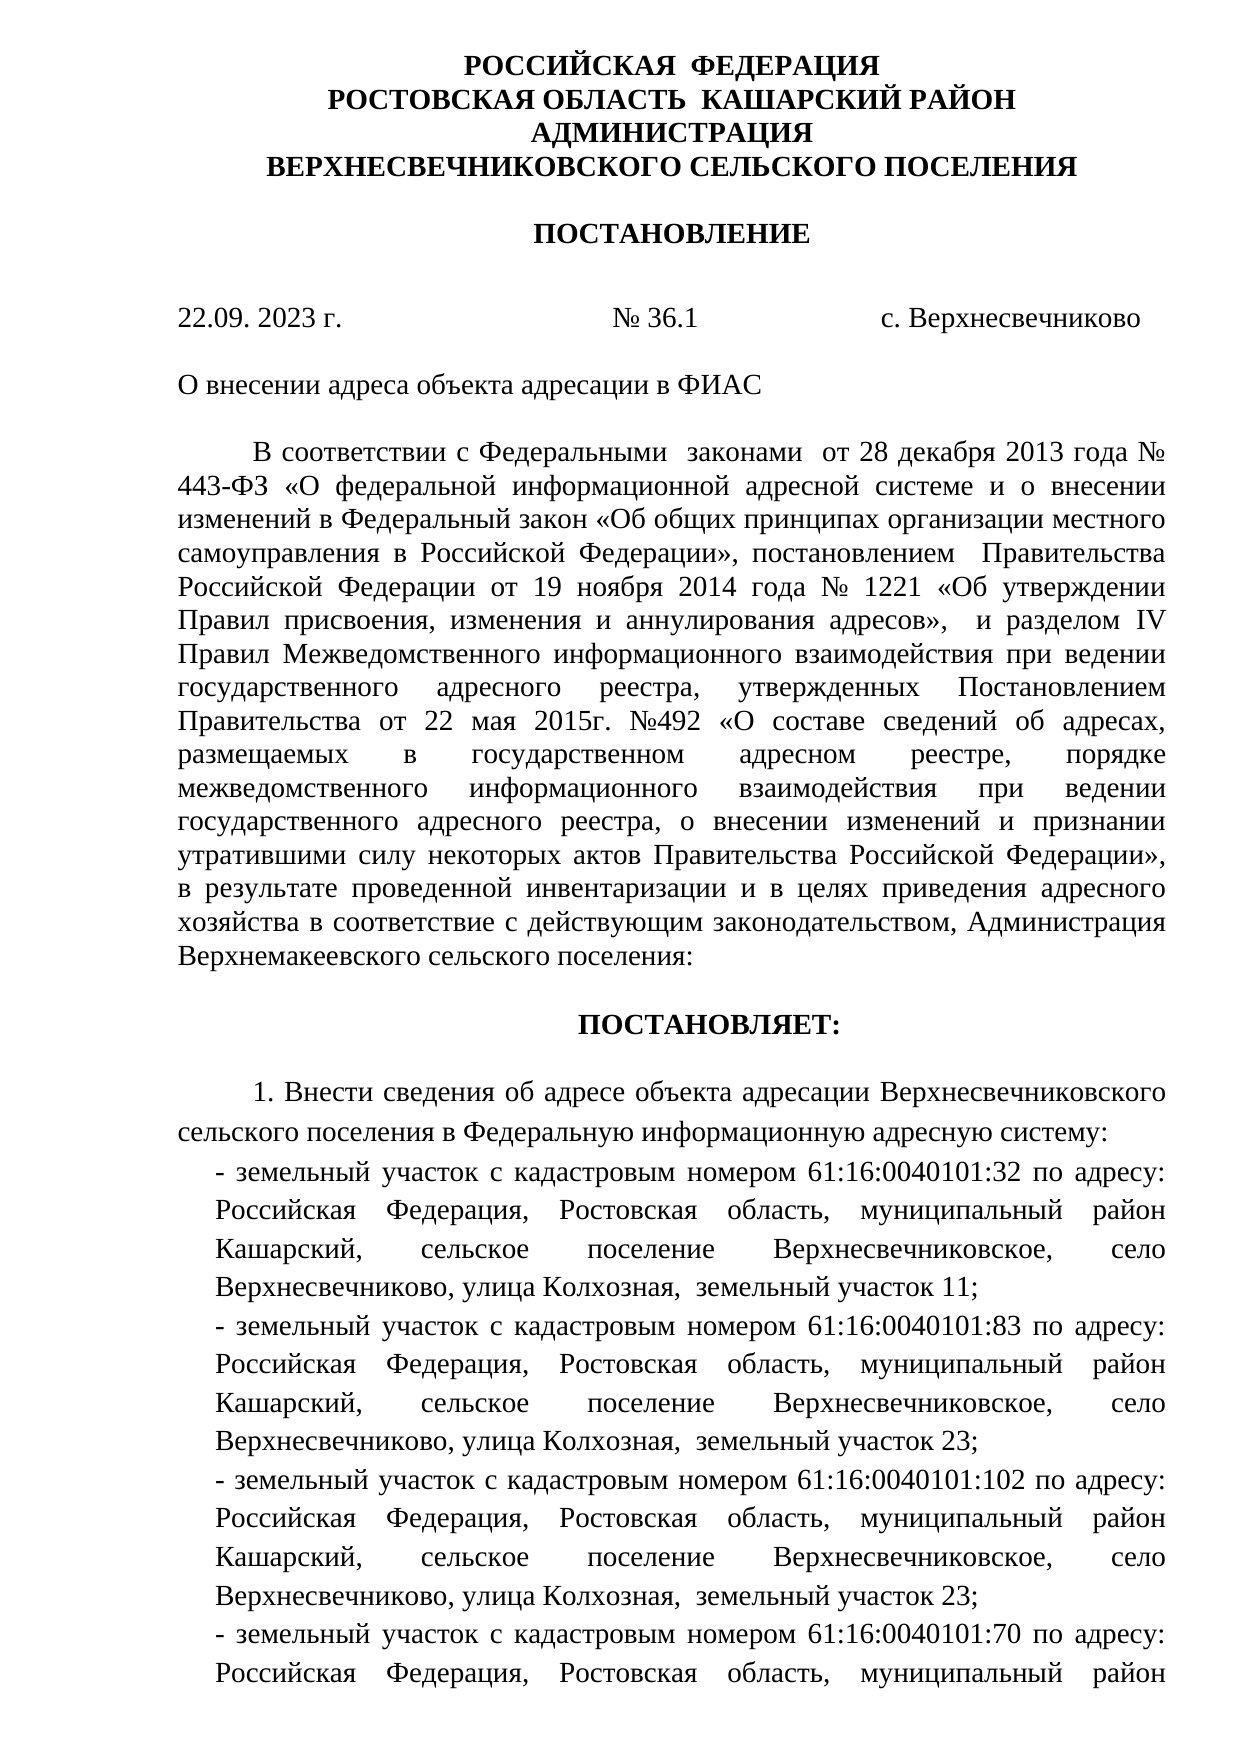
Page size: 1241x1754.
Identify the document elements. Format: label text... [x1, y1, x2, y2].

text РОССИЙСКАЯ ФЕДЕРАЦИЯ [177, 48, 1167, 82]
text ПОСТАНОВЛЕНИЕ [177, 216, 1167, 249]
text ПОСТАНОВЛЯЕТ: [177, 1007, 1167, 1040]
text АДМИНИСТРАЦИЯ [177, 115, 1167, 149]
text ВЕРХНЕСВЕЧНИКОВСКОГО СЕЛЬСКОГО ПОСЕЛЕНИЯ [177, 149, 1167, 182]
text - земельный участок с кадастровым номером 61:16:0040101:83 по адресу: Российская Федерация, Ростовская область, муниципальный район Кашарский, сельское поселение Верхнесвечниковское, село Верхнесвечниково, улица Колхозная, земельный участок 23; [215, 1308, 1167, 1457]
text - земельный участок с кадастровым номером 61:16:0040101:32 по адресу: Российская Федерация, Ростовская область, муниципальный район Кашарский, сельское поселение Верхнесвечниковское, село Верхнесвечниково, улица Колхозная, земельный участок 11; [215, 1154, 1167, 1303]
text 1. Внести сведения об адресе объекта адресации Верхнесвечниковского сельского поселения в Федеральную информационную адресную систему: [177, 1074, 1167, 1148]
text О внесении адреса объекта адресации в ФИАС [177, 367, 1167, 401]
text РОСТОВСКАЯ ОБЛАСТЬ КАШАРСКИЙ РАЙОН [177, 82, 1167, 115]
text - земельный участок с кадастровым номером 61:16:0040101:102 по адресу: Российская Федерация, Ростовская область, муниципальный район Кашарский, сельское поселение Верхнесвечниковское, село Верхнесвечниково, улица Колхозная, земельный участок 23; [215, 1462, 1167, 1611]
text 22.09. 2023 г. № 36.1 с. Верхнесвечниково [177, 300, 1167, 334]
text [215, 1616, 1167, 1688]
text В соответствии с Федеральными законами от 28 декабря 2013 года № 443-ФЗ «О федеральной информационной адресной системе и о внесении изменений в Федеральный закон «Об общих принципах организации местного самоуправления в Российской Федерации», постановлением Правительства Российской Федерации от 19 ноября 2014 года № 1221 «Об утверждении Правил присвоения, изменения и аннулирования адресов», и разделом IV Правил Межведомственного информационного взаимодействия при ведении государственного адресного реестра, утвержденных Постановлением Правительства от 22 мая 2015г. №492 «О составе сведений об адресах, размещаемых в государственном адресном реестре, порядке межведомственного информационного взаимодействия при ведении государственного адресного реестра, о внесении изменений и признании утратившими силу некоторых актов Правительства Российской Федерации», в результате проведенной инвентаризации и в целях приведения адресного хозяйства в соответствие с действующим законодательством, Администрация Верхнемакеевского сельского поселения: [177, 434, 1167, 971]
